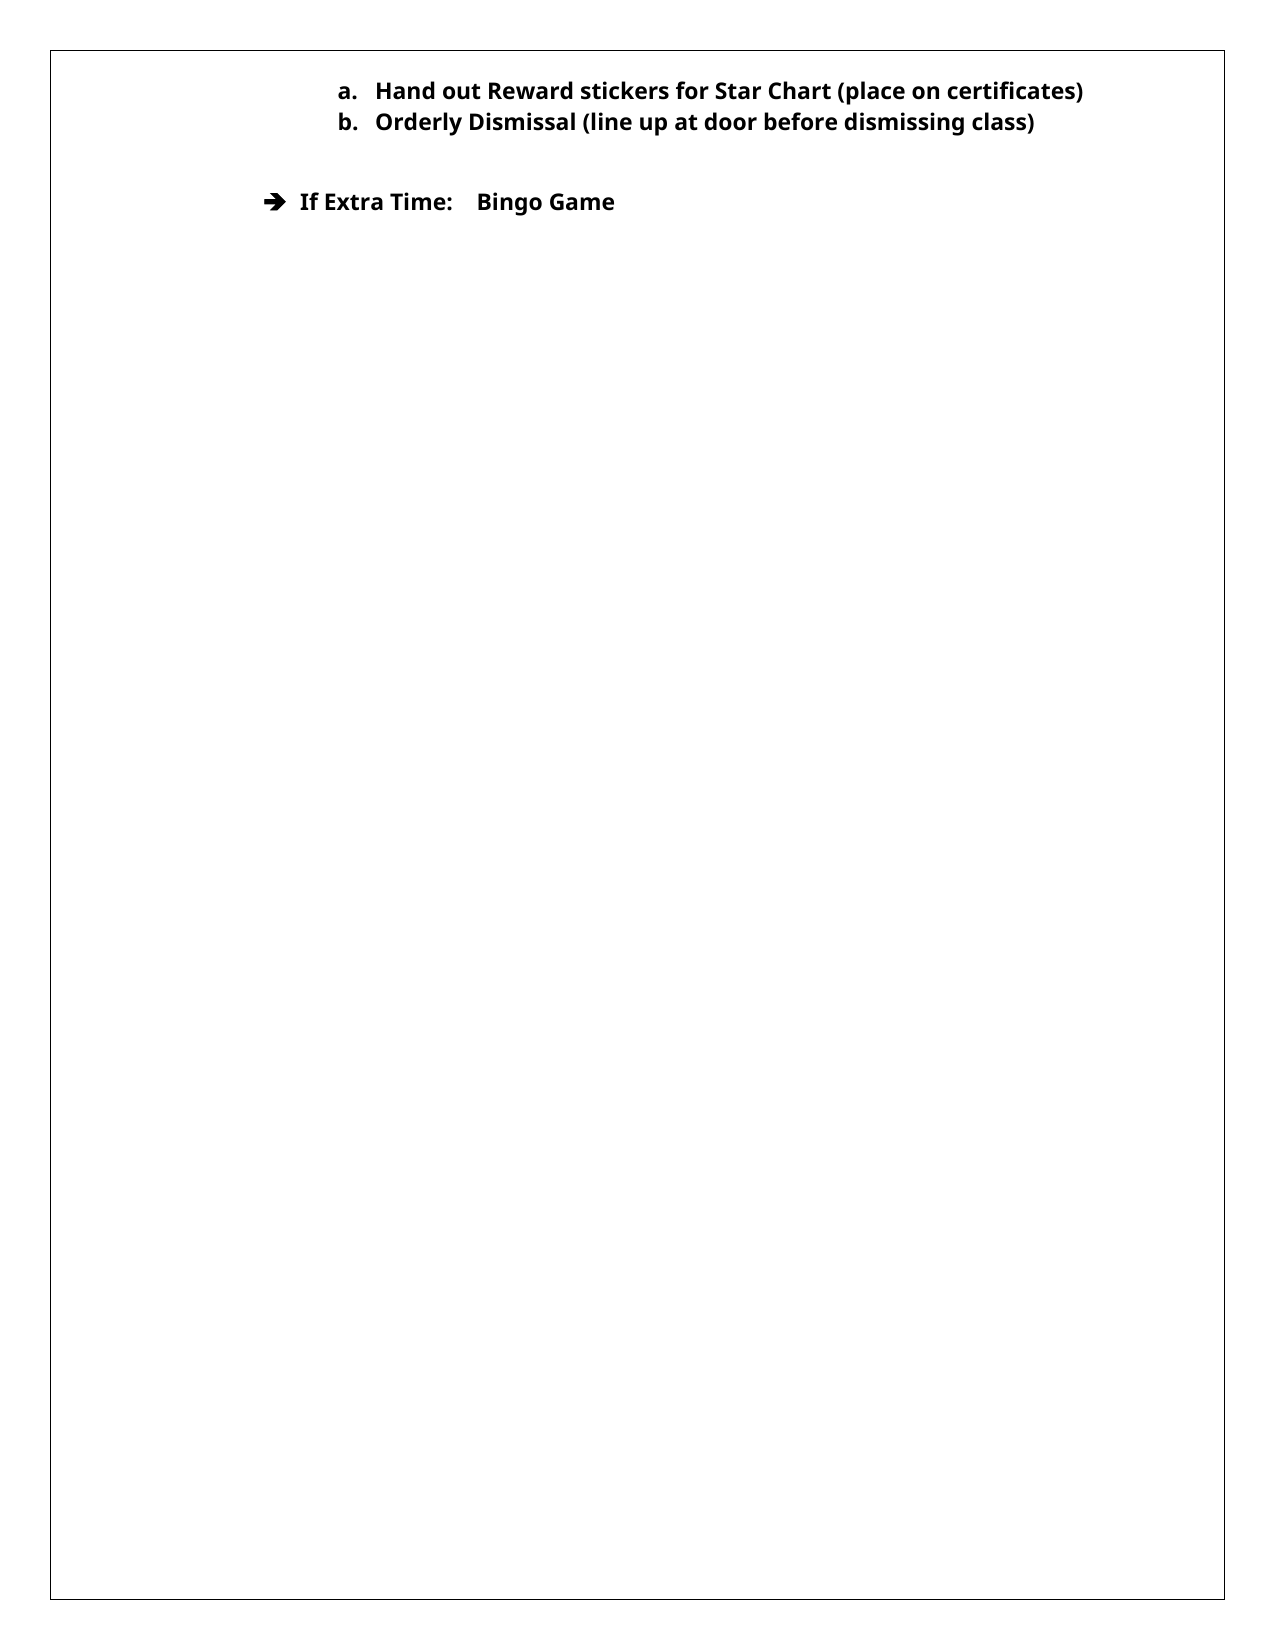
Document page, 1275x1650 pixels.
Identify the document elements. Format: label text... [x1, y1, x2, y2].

list Orderly Dismissal (line up at door before dismissing class) [337, 106, 1200, 137]
list Hand out Reward stickers for Star Chart (place on certificates) [337, 75, 1200, 106]
list If Extra Time: Bingo Game [262, 185, 1200, 217]
